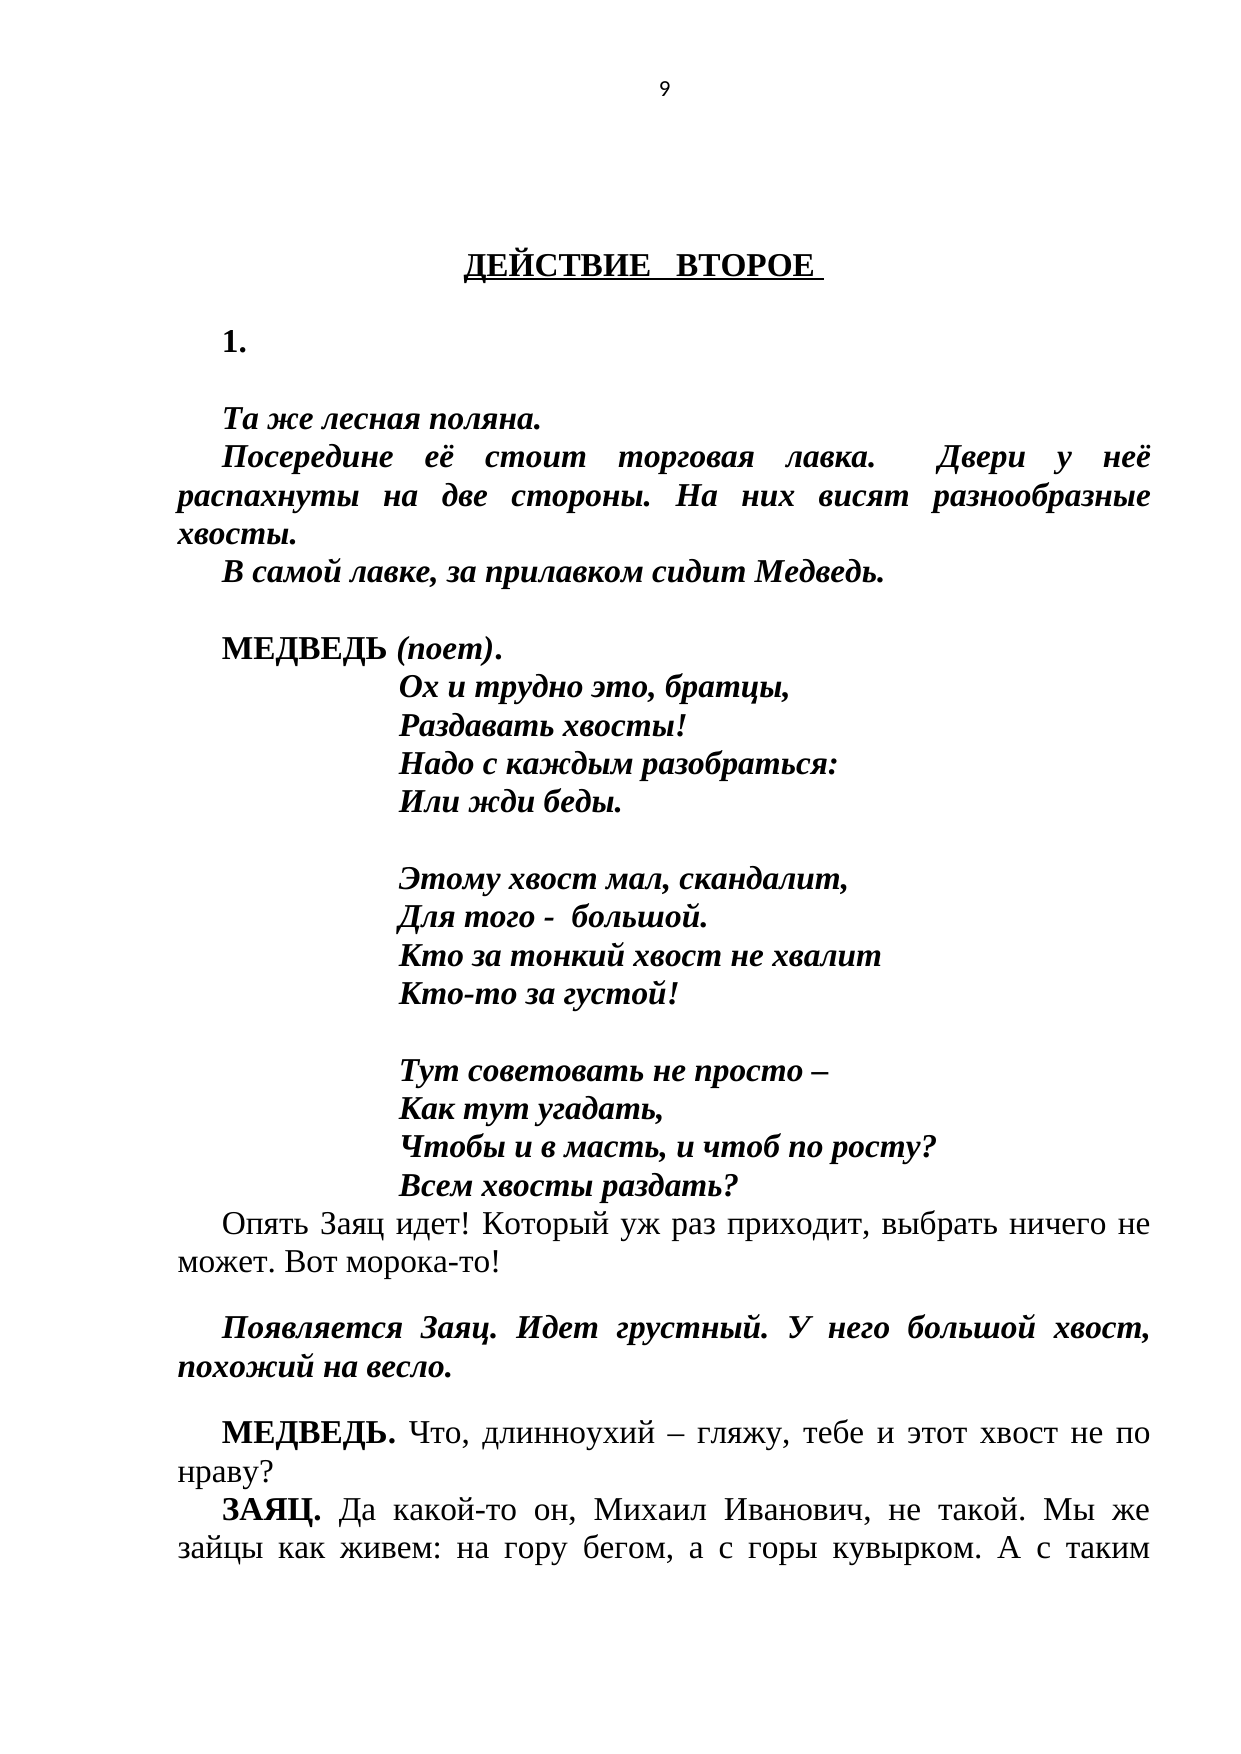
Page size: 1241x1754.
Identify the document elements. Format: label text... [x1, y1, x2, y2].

text ДЕЙСТВИЕ ВТОРОЕ [177, 245, 1152, 283]
text МЕДВЕДЬ. Что, длинноухий – гляжу, тебе и этот хвост не по нраву? [177, 1412, 1152, 1489]
text Посередине её стоит торговая лавка. Двери у неё распахнуты на две стороны. На них висят разнообразные хвосты. [177, 436, 1152, 551]
text Всем хвосты раздать? [398, 1165, 1152, 1203]
text Тут советовать не просто – [325, 1050, 1152, 1088]
text Чтобы и в масть, и чтоб по росту? [325, 1126, 1152, 1165]
text Как тут угадать, [325, 1088, 1152, 1126]
text Ох и трудно это, братцы, [325, 666, 1152, 705]
text Опять Заяц идет! Который уж раз приходит, выбрать ничего не может. Вот морока-то! [177, 1203, 1152, 1280]
text Та же лесная поляна. [177, 398, 1152, 436]
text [177, 1489, 1152, 1566]
text Раздавать хвосты! [177, 705, 1152, 743]
text Для того - большой. [177, 896, 1152, 935]
text Этому хвост мал, скандалит, [177, 858, 1152, 896]
text Или жди беды. [177, 781, 1152, 820]
text 1. [177, 321, 1152, 360]
text В самой лавке, за прилавком сидит Медведь. [177, 551, 1152, 590]
text Кто-то за густой! [325, 973, 1152, 1011]
text МЕДВЕДЬ (поет). [177, 628, 1152, 666]
text Надо с каждым разобраться: [177, 743, 1152, 781]
text Кто за тонкий хвост не хвалит [177, 935, 1152, 973]
text Появляется Заяц. Идет грустный. У него большой хвост, похожий на весло. [177, 1308, 1152, 1384]
